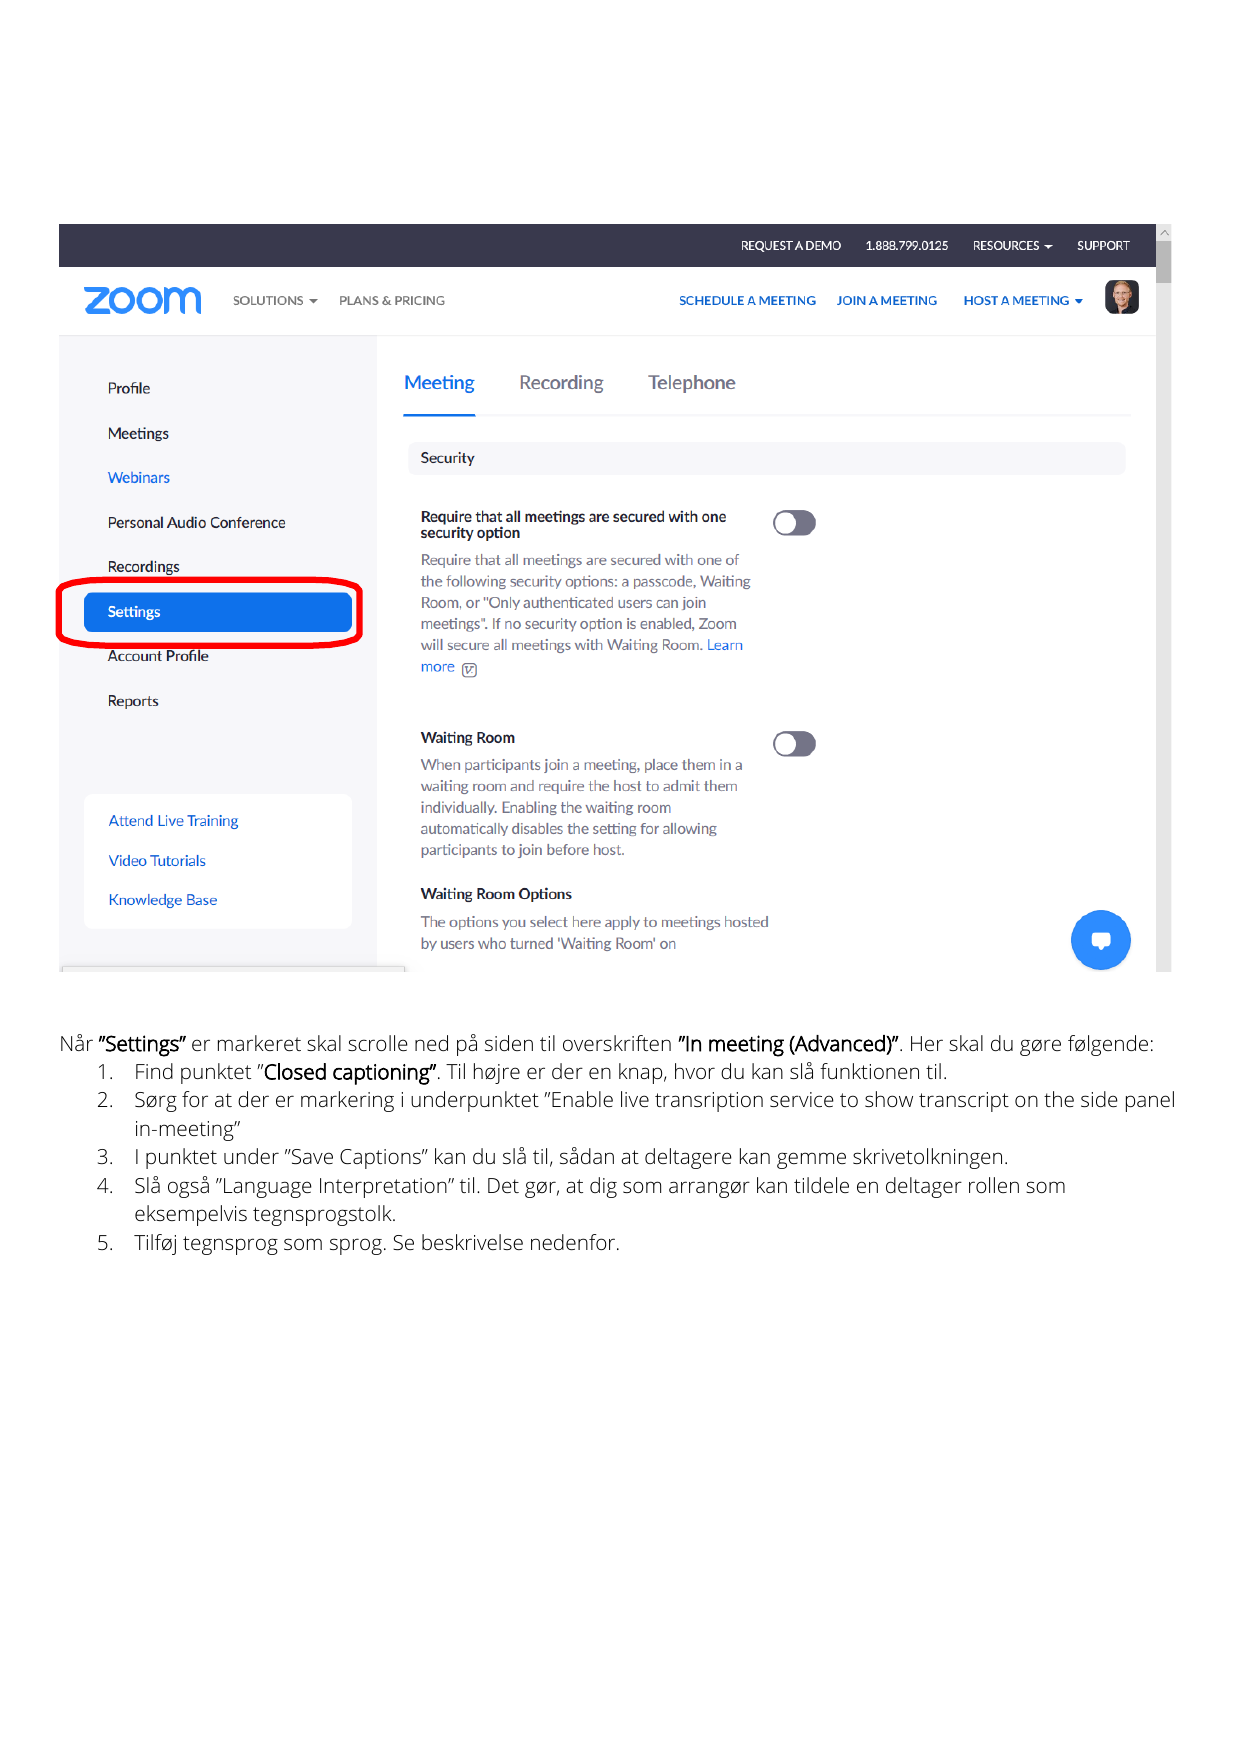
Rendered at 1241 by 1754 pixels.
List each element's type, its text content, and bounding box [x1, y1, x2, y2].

list Find punktet ”Closed captioning”. Til højre er der en knap, hvor du kan slå funktionen til. [97, 1057, 1181, 1086]
text Når ”Settings” er markeret skal scrolle ned på siden til overskriften ”In meeting (Advanced)”. Her skal du gøre følgende: [59, 1029, 1181, 1057]
picture [62, 583, 356, 642]
list Slå også ”Language Interpretation” til. Det gør, at dig som arrangør kan tildele en deltager rollen som eksempelvis tegnsprogstolk. [97, 1171, 1181, 1228]
list I punktet under ”Save Captions” kan du slå til, sådan at deltagere kan gemme skrivetolkningen. [97, 1142, 1181, 1171]
list Tilføj tegnsprog som sprog. Se beskrivelse nedenfor. [97, 1228, 1181, 1256]
picture [59, 224, 1172, 972]
list Sørg for at der er markering i underpunktet ”Enable live transription service to show transcript on the side panel in-meeting” [97, 1086, 1181, 1142]
